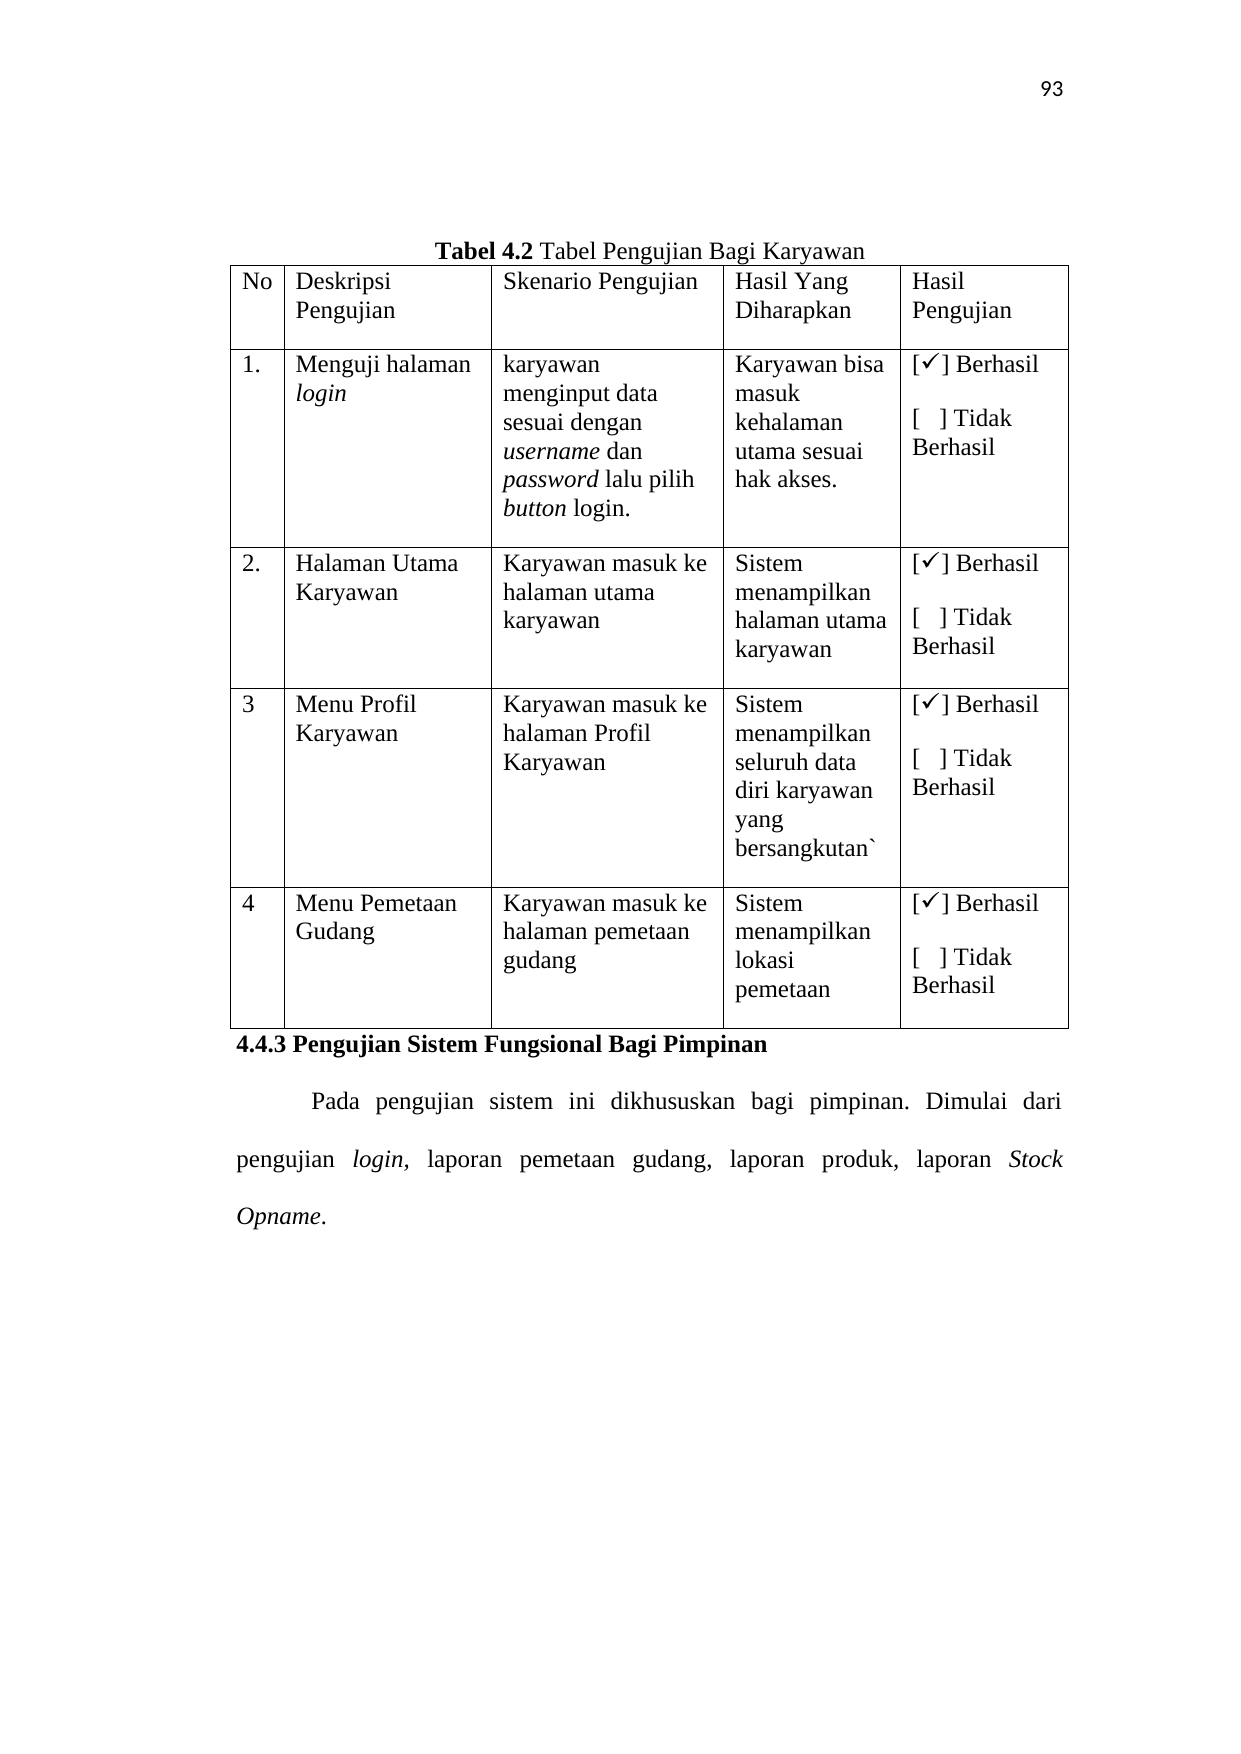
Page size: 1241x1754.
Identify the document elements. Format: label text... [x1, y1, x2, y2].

table_cell Karyawan bisa masuk kehalaman utama sesuai hak akses. [724, 350, 900, 547]
table_cell Sistem menampilkan seluruh data diri karyawan yang bersangkutan` [724, 689, 900, 887]
text Pada pengujian sistem ini dikhususkan bagi pimpinan. Dimulai dari pengujian login, laporan pemetaan gudang, laporan produk, laporan Stock Opname. [236, 1086, 1063, 1230]
table_cell 4 [231, 888, 284, 1028]
table_header Hasil Yang Diharapkan [724, 266, 900, 348]
table_cell Menguji halaman login [285, 350, 491, 547]
table_header Deskripsi Pengujian [285, 266, 491, 348]
table_header Hasil Pengujian [901, 266, 1068, 348]
table_header No [231, 266, 284, 348]
table_header Skenario Pengujian [492, 266, 723, 348]
table_cell 3 [231, 689, 284, 887]
table_cell Menu Profil Karyawan [285, 689, 491, 887]
table_cell [] Berhasil [ ] Tidak Berhasil [901, 888, 1068, 1028]
table_cell Sistem menampilkan halaman utama karyawan [724, 548, 900, 688]
table_cell Karyawan masuk ke halaman utama karyawan [492, 548, 723, 688]
table_cell [] Berhasil [ ] Tidak Berhasil [901, 548, 1068, 688]
table_cell Karyawan masuk ke halaman pemetaan gudang [492, 888, 723, 1028]
text 4.4.3 Pengujian Sistem Fungsional Bagi Pimpinan [236, 1029, 1063, 1057]
table_cell [] Berhasil [ ] Tidak Berhasil [901, 689, 1068, 887]
table_cell Halaman Utama Karyawan [285, 548, 491, 688]
table_cell [] Berhasil [ ] Tidak Berhasil [901, 350, 1068, 547]
table_cell Karyawan masuk ke halaman Profil Karyawan [492, 689, 723, 887]
table_cell 1. [231, 350, 284, 547]
table_cell karyawan menginput data sesuai dengan username dan password lalu pilih button login. [492, 350, 723, 547]
text Tabel 4.2 Tabel Pengujian Bagi Karyawan [236, 236, 1063, 265]
table_cell Sistem menampilkan lokasi pemetaan [724, 888, 900, 1028]
table_cell Menu Pemetaan Gudang [285, 888, 491, 1028]
table_cell 2. [231, 548, 284, 688]
